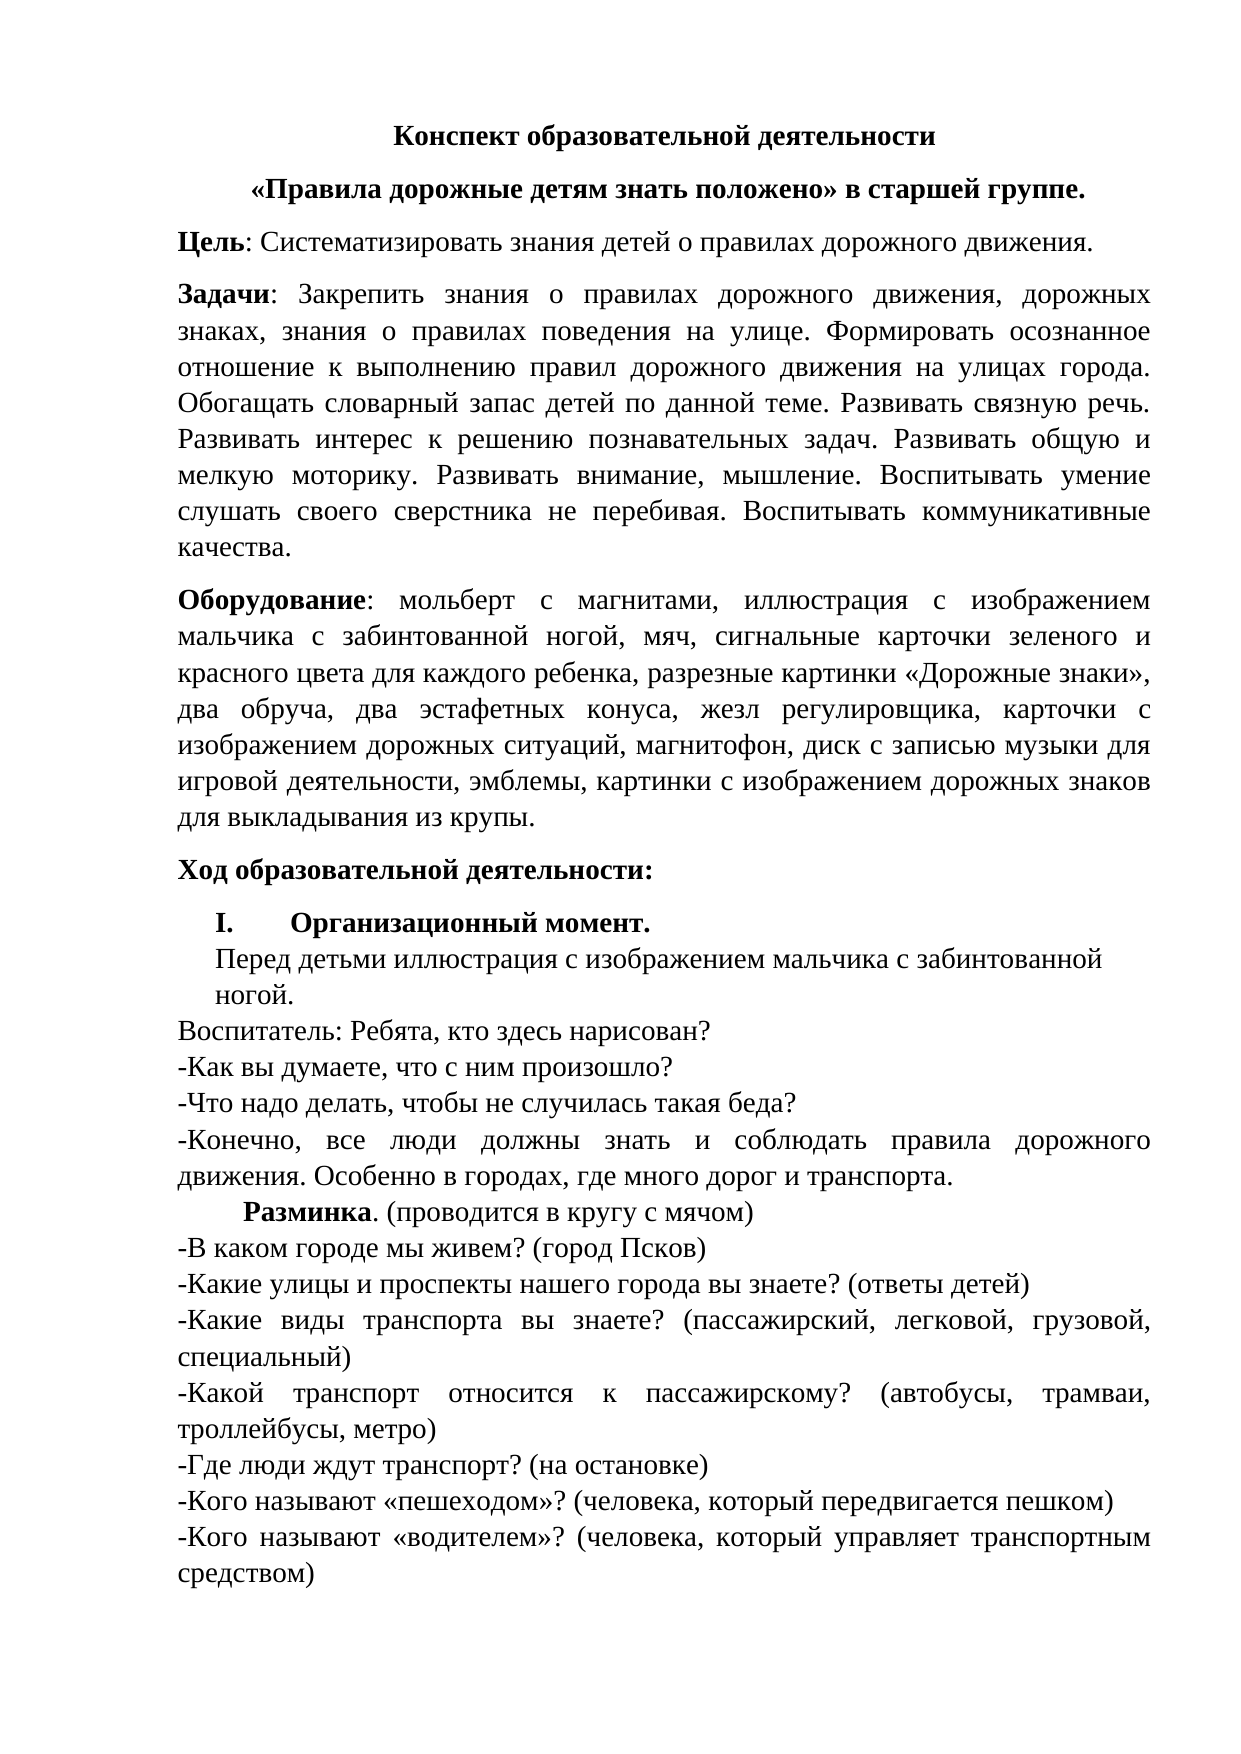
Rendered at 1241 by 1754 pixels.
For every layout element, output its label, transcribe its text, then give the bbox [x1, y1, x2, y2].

text -Какой транспорт относится к пассажирскому? (автобусы, трамваи, троллейбусы, метро) [177, 1375, 1152, 1444]
text Воспитатель: Ребята, кто здесь нарисован? [177, 1013, 1152, 1047]
text -Конечно, все люди должны знать и соблюдать правила дорожного движения. Особенно в городах, где много дорог и транспорта. [177, 1122, 1152, 1191]
text -Что надо делать, чтобы не случилась такая беда? [177, 1086, 1152, 1119]
text -Как вы думаете, что с ним произошло? [177, 1049, 1152, 1083]
text -В каком городе мы живем? (город Псков) [177, 1230, 1152, 1264]
text -Какие виды транспорта вы знаете? (пассажирский, легковой, грузовой, специальный) [177, 1302, 1152, 1372]
text Оборудование: мольберт с магнитами, иллюстрация с изображением мальчика с забинтованной ногой, мяч, сигнальные карточки зеленого и красного цвета для каждого ребенка, разрезные картинки «Дорожные знаки», два обруча, два эстафетных конуса, жезл регулировщика, карточки с изображением дорожных ситуаций, магнитофон, диск с записью музыки для игровой деятельности, эмблемы, картинки с изображением дорожных знаков для выкладывания из крупы. [177, 582, 1152, 833]
text Разминка. (проводится в кругу с мячом) [177, 1194, 1152, 1228]
text -Кого называют «пешеходом»? (человека, который передвигается пешком) [177, 1483, 1152, 1517]
text Задачи: Закрепить знания о правилах дорожного движения, дорожных знаках, знания о правилах поведения на улице. Формировать осознанное отношение к выполнению правил дорожного движения на улицах города. Обогащать словарный запас детей по данной теме. Развивать связную речь. Развивать интерес к решению познавательных задач. Развивать общую и мелкую моторику. Развивать внимание, мышление. Воспитывать умение слушать своего сверстника не перебивая. Воспитывать коммуникативные качества. [177, 277, 1152, 563]
text Ход образовательной деятельности: [177, 852, 1152, 886]
list Организационный момент. [215, 905, 1152, 938]
text Перед детьми иллюстрация с изображением мальчика с забинтованной ногой. [215, 941, 1152, 1011]
text -Кого называют «водителем»? (человека, который управляет транспортным средством) [177, 1519, 1152, 1589]
text -Где люди ждут транспорт? (на остановке) [177, 1447, 1152, 1481]
text «Правила дорожные детям знать положено» в старшей группе. [177, 171, 1152, 204]
text -Какие улицы и проспекты нашего города вы знаете? (ответы детей) [177, 1266, 1152, 1300]
text Конспект образовательной деятельности [177, 118, 1152, 152]
text Цель: Систематизировать знания детей о правилах дорожного движения. [177, 224, 1152, 257]
